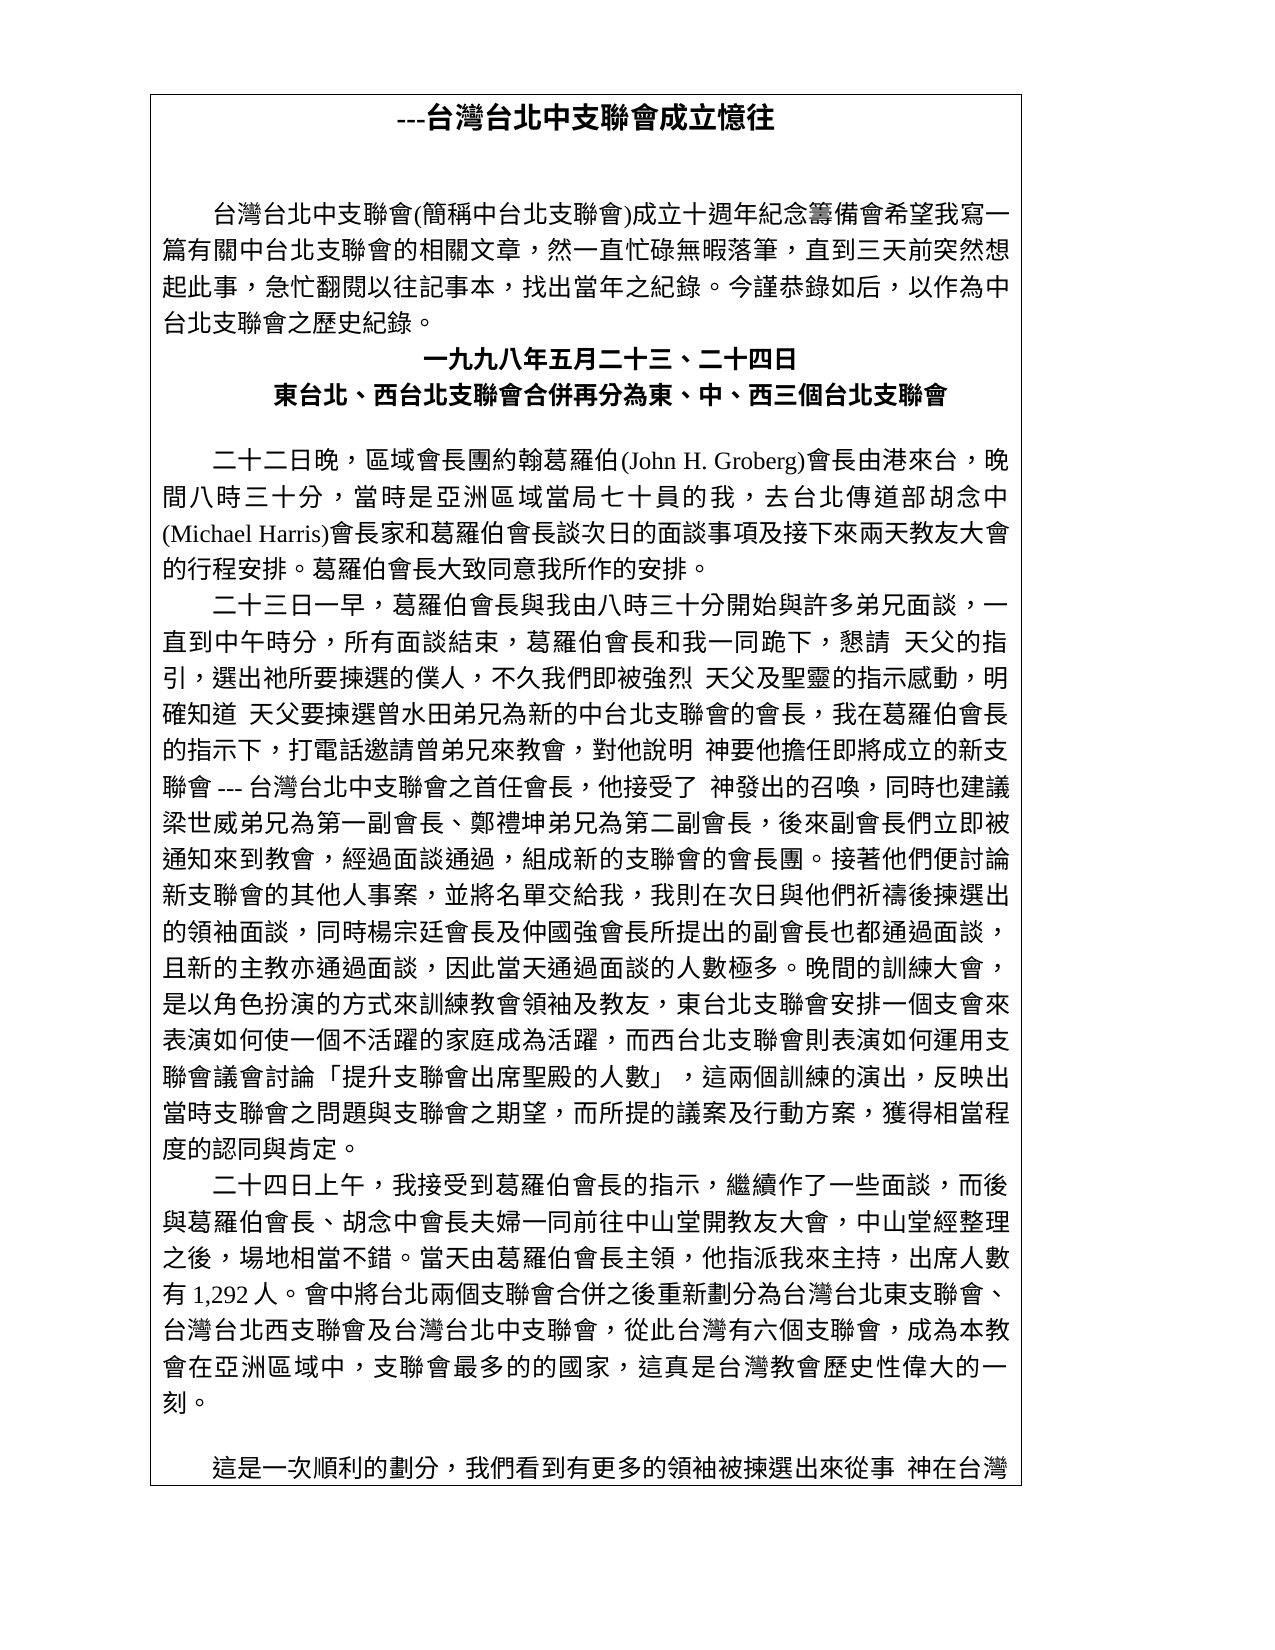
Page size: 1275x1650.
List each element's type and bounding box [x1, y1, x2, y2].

table_cell [151, 95, 1021, 1484]
